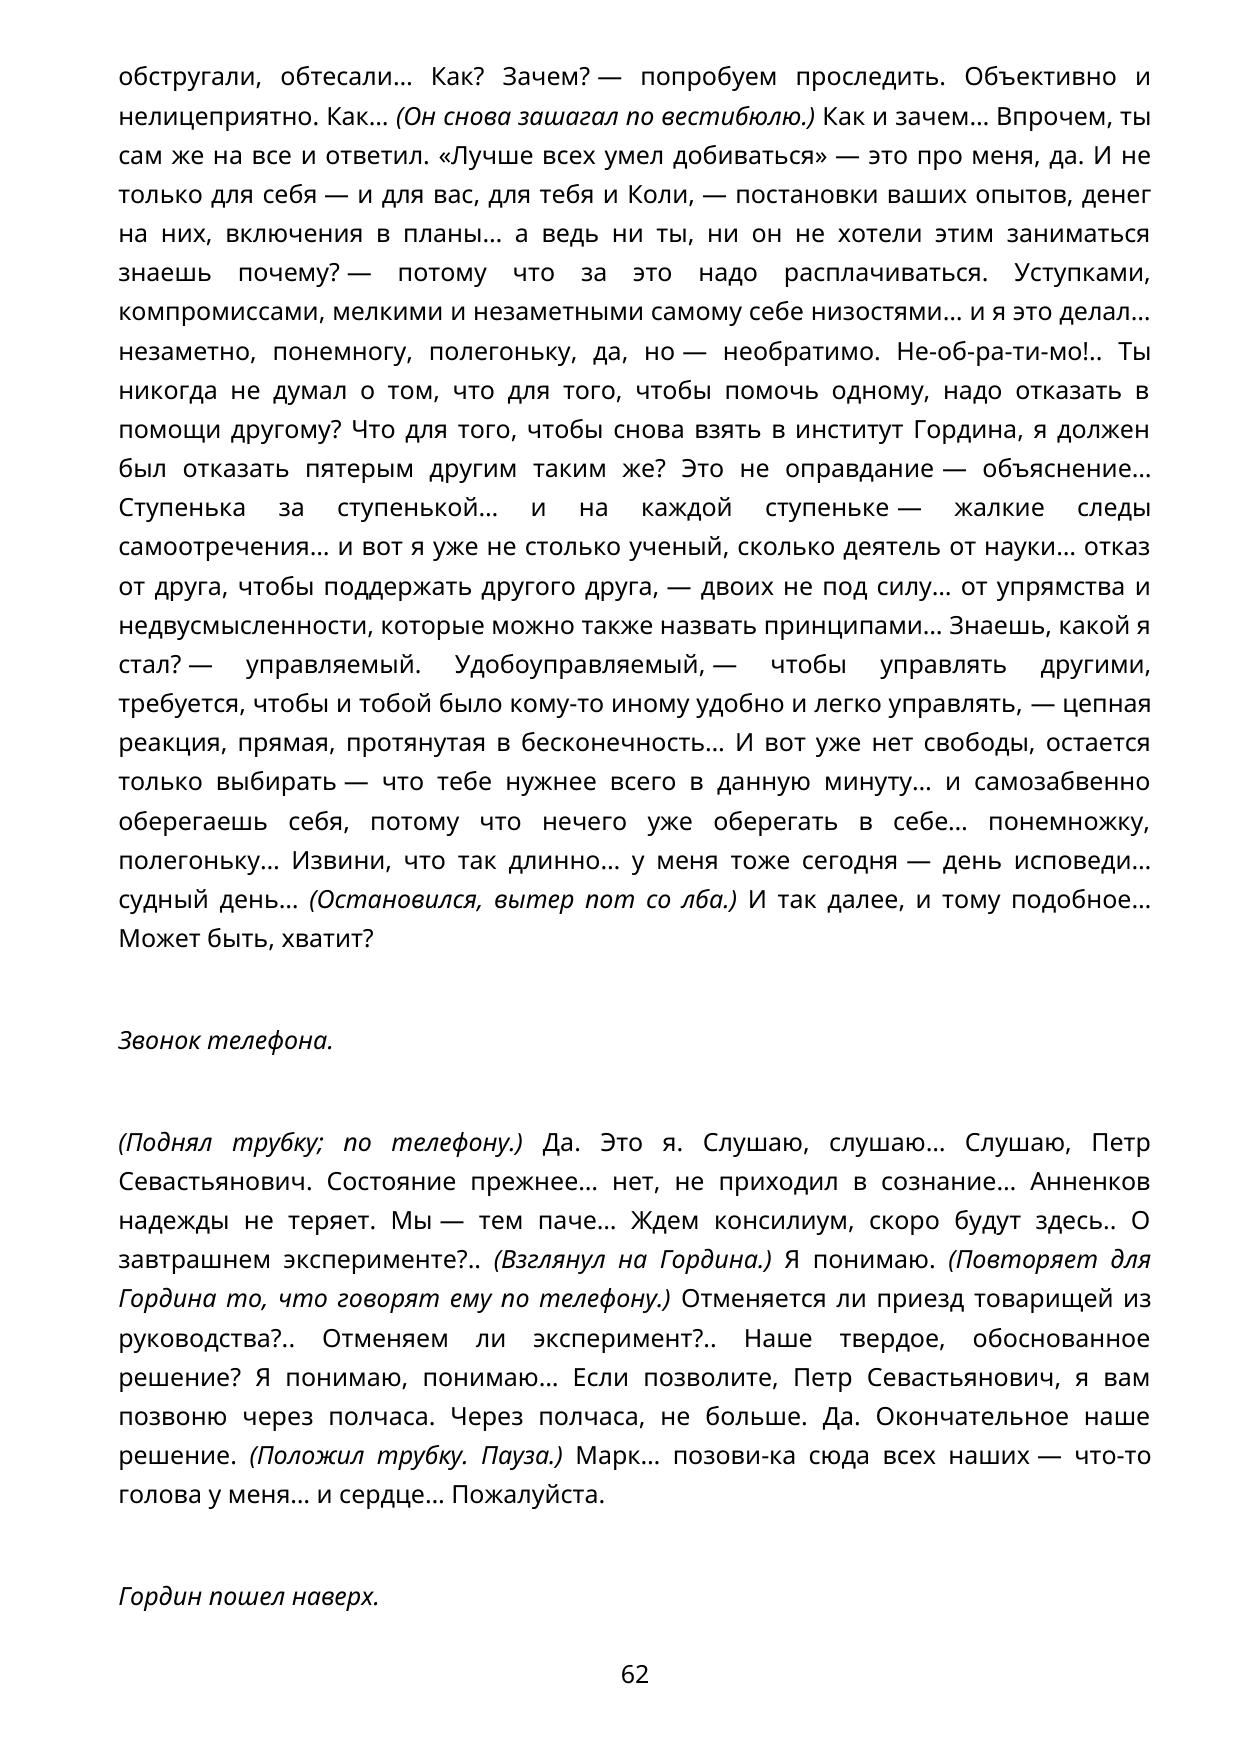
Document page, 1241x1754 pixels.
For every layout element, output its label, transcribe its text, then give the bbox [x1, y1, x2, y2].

text (Поднял трубку; по телефону.) Да. Это я. Слушаю, слушаю… Слушаю, Петр Севастьянович. Состояние прежнее… нет, не приходил в сознание… Анненков надежды не теряет. Мы — тем паче… Ждем консилиум, скоро будут здесь.. О завтрашнем эксперименте?.. (Взглянул на Гордина.) Я понимаю. (Повторяет для Гордина то, что говорят ему по телефону.) Отменяется ли приезд товарищей из руководства?.. Отменяем ли эксперимент?.. Наше твердое, обоснованное решение? Я понимаю, понимаю… Если позволите, Петр Севастьянович, я вам позвоню через полчаса. Через полчаса, не больше. Да. Окончательное наше решение. (Положил трубку. Пауза.) Марк… позови-ка сюда всех наших — что-то голова у меня… и сердце… Пожалуйста. [118, 1124, 1152, 1511]
text Гордин пошел наверх. [118, 1579, 1152, 1613]
text Звонок телефона. [118, 1023, 1152, 1057]
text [118, 59, 1152, 955]
